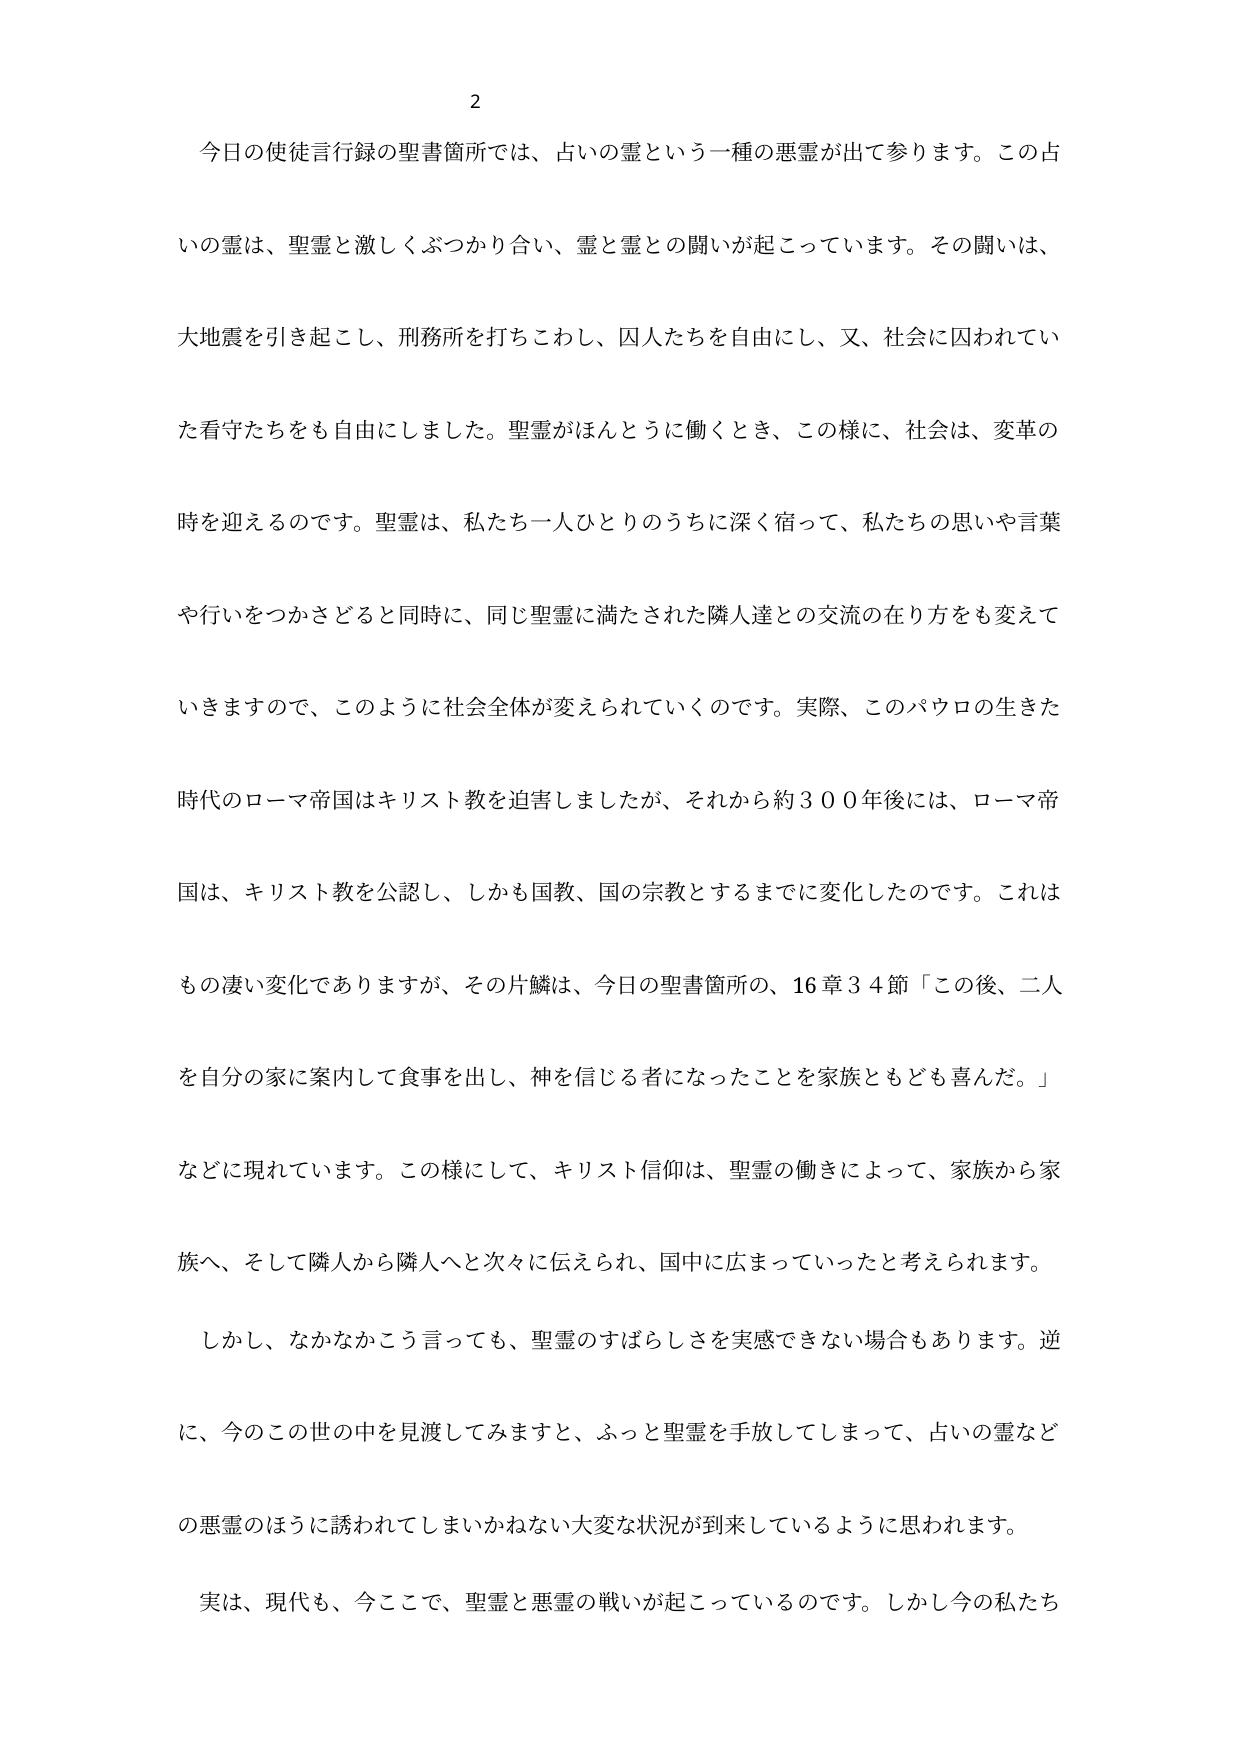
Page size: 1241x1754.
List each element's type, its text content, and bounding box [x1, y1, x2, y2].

text しかし、なかなかこう言っても、聖霊のすばらしさを実感できない場合もあります。逆に、今のこの世の中を見渡してみますと、ふっと聖霊を手放してしまって、占いの霊などの悪霊のほうに誘われてしまいかねない大変な状況が到来しているように思われます。 [177, 1308, 1063, 1554]
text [177, 1570, 1063, 1632]
text 今日の使徒言行録の聖書箇所では、占いの霊という一種の悪霊が出て参ります。この占いの霊は、聖霊と激しくぶつかり合い、霊と霊との闘いが起こっています。その闘いは、大地震を引き起こし、刑務所を打ちこわし、囚人たちを自由にし、又、社会に囚われていた看守たちをも自由にしました。聖霊がほんとうに働くとき、この様に、社会は、変革の時を迎えるのです。聖霊は、私たち一人ひとりのうちに深く宿って、私たちの思いや言葉や行いをつかさどると同時に、同じ聖霊に満たされた隣人達との交流の在り方をも変えていきますので、このように社会全体が変えられていくのです。実際、このパウロの生きた時代のローマ帝国はキリスト教を迫害しましたが、それから約３００年後には、ローマ帝国は、キリスト教を公認し、しかも国教、国の宗教とするまでに変化したのです。これはもの凄い変化でありますが、その片鱗は、今日の聖書箇所の、16章３４節「この後、二人を自分の家に案内して食事を出し、神を信じる者になったことを家族ともども喜んだ。」などに現れています。この様にして、キリスト信仰は、聖霊の働きによって、家族から家族へ、そして隣人から隣人へと次々に伝えられ、国中に広まっていったと考えられます。 [177, 120, 1063, 1292]
